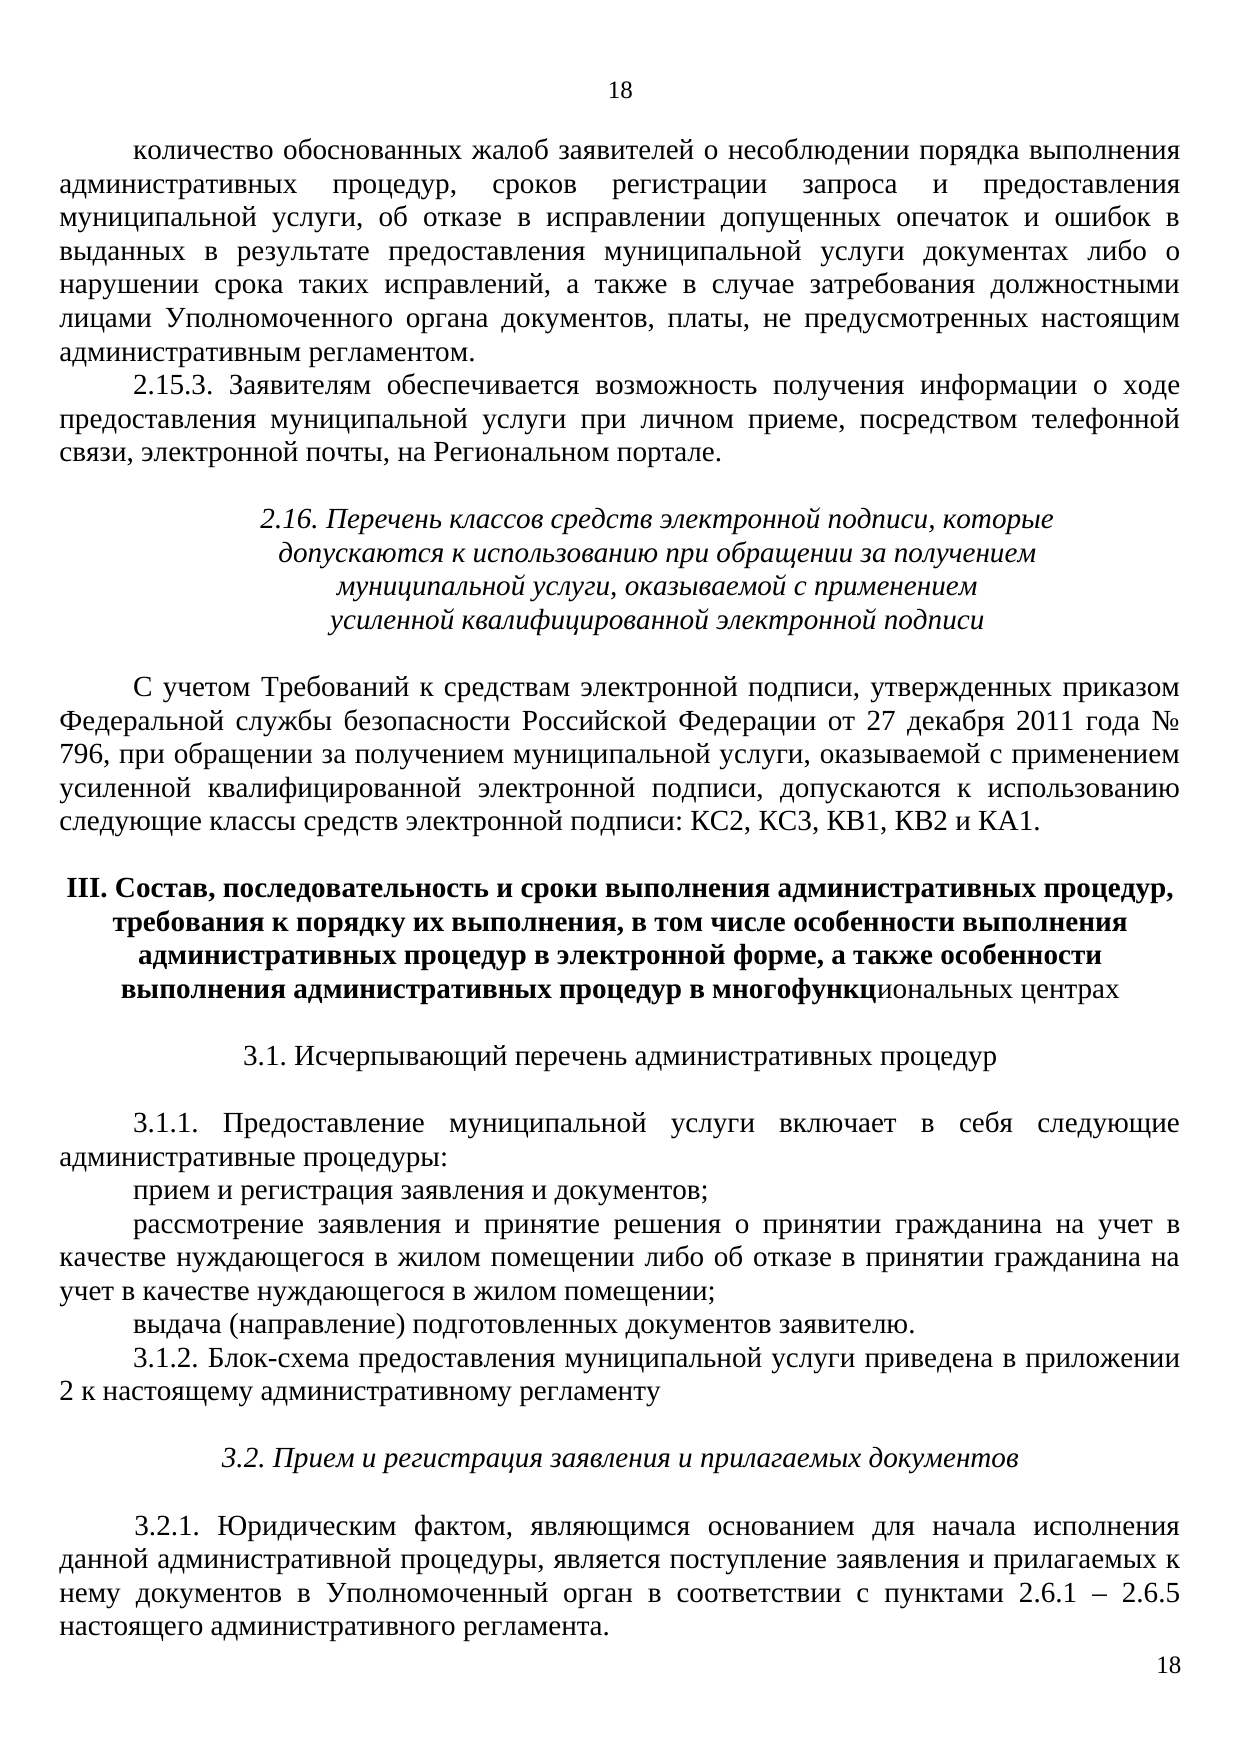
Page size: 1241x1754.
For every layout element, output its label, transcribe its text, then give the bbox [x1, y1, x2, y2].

text муниципальной услуги, оказываемой с применением [59, 568, 1181, 602]
text выдача (направление) подготовленных документов заявителю. [59, 1306, 1181, 1340]
text 3.1.2. Блок-схема предоставления муниципальной услуги приведена в приложении 2 к настоящему административному регламенту [59, 1340, 1181, 1407]
text 3.2. Прием и регистрация заявления и прилагаемых документов [59, 1441, 1181, 1474]
text 3.1. Исчерпывающий перечень административных процедур [59, 1038, 1181, 1072]
text 3.1.1. Предоставление муниципальной услуги включает в себя следующие административные процедуры: [59, 1105, 1181, 1172]
text 2.16. Перечень классов средств электронной подписи, которые [59, 501, 1181, 535]
text 2.15.3. Заявителям обеспечивается возможность получения информации о ходе предоставления муниципальной услуги при личном приеме, посредством телефонной связи, электронной почты, на Региональном портале. [59, 367, 1181, 468]
text прием и регистрация заявления и документов; [59, 1172, 1181, 1206]
text усиленной квалифицированной электронной подписи [59, 602, 1181, 636]
text С учетом Требований к средствам электронной подписи, утвержденных приказом Федеральной службы безопасности Российской Федерации от 27 декабря 2011 года № 796, при обращении за получением муниципальной услуги, оказываемой с применением усиленной квалифицированной электронной подписи, допускаются к использованию следующие классы средств электронной подписи: КС2, КС3, КВ1, КВ2 и КА1. [59, 669, 1181, 837]
subtitle количество обоснованных жалоб заявителей о несоблюдении порядка выполнения административных процедур, сроков регистрации запроса и предоставления муниципальной услуги, об отказе в исправлении допущенных опечаток и ошибок в выданных в результате предоставления муниципальной услуги документах либо о нарушении срока таких исправлений, а также в случае затребования должностными лицами Уполномоченного органа документов, платы, не предусмотренных настоящим административным регламентом. [59, 132, 1181, 367]
text рассмотрение заявления и принятие решения о принятии гражданина на учет в качестве нуждающегося в жилом помещении либо об отказе в принятии гражданина на учет в качестве нуждающегося в жилом помещении; [59, 1206, 1181, 1306]
text III. Состав, последовательность и сроки выполнения административных процедур, требования к порядку их выполнения, в том числе особенности выполнения административных процедур в электронной форме, а также особенности выполнения административных процедур в многофункциональных центрах [59, 870, 1181, 1004]
text допускаются к использованию при обращении за получением [59, 535, 1181, 568]
text 3.2.1. Юридическим фактом, являющимся основанием для начала исполнения данной административной процедуры, является поступление заявления и прилагаемых к нему документов в Уполномоченный орган в соответствии с пунктами 2.6.1 – 2.6.5 настоящего административного регламента. [59, 1508, 1181, 1642]
